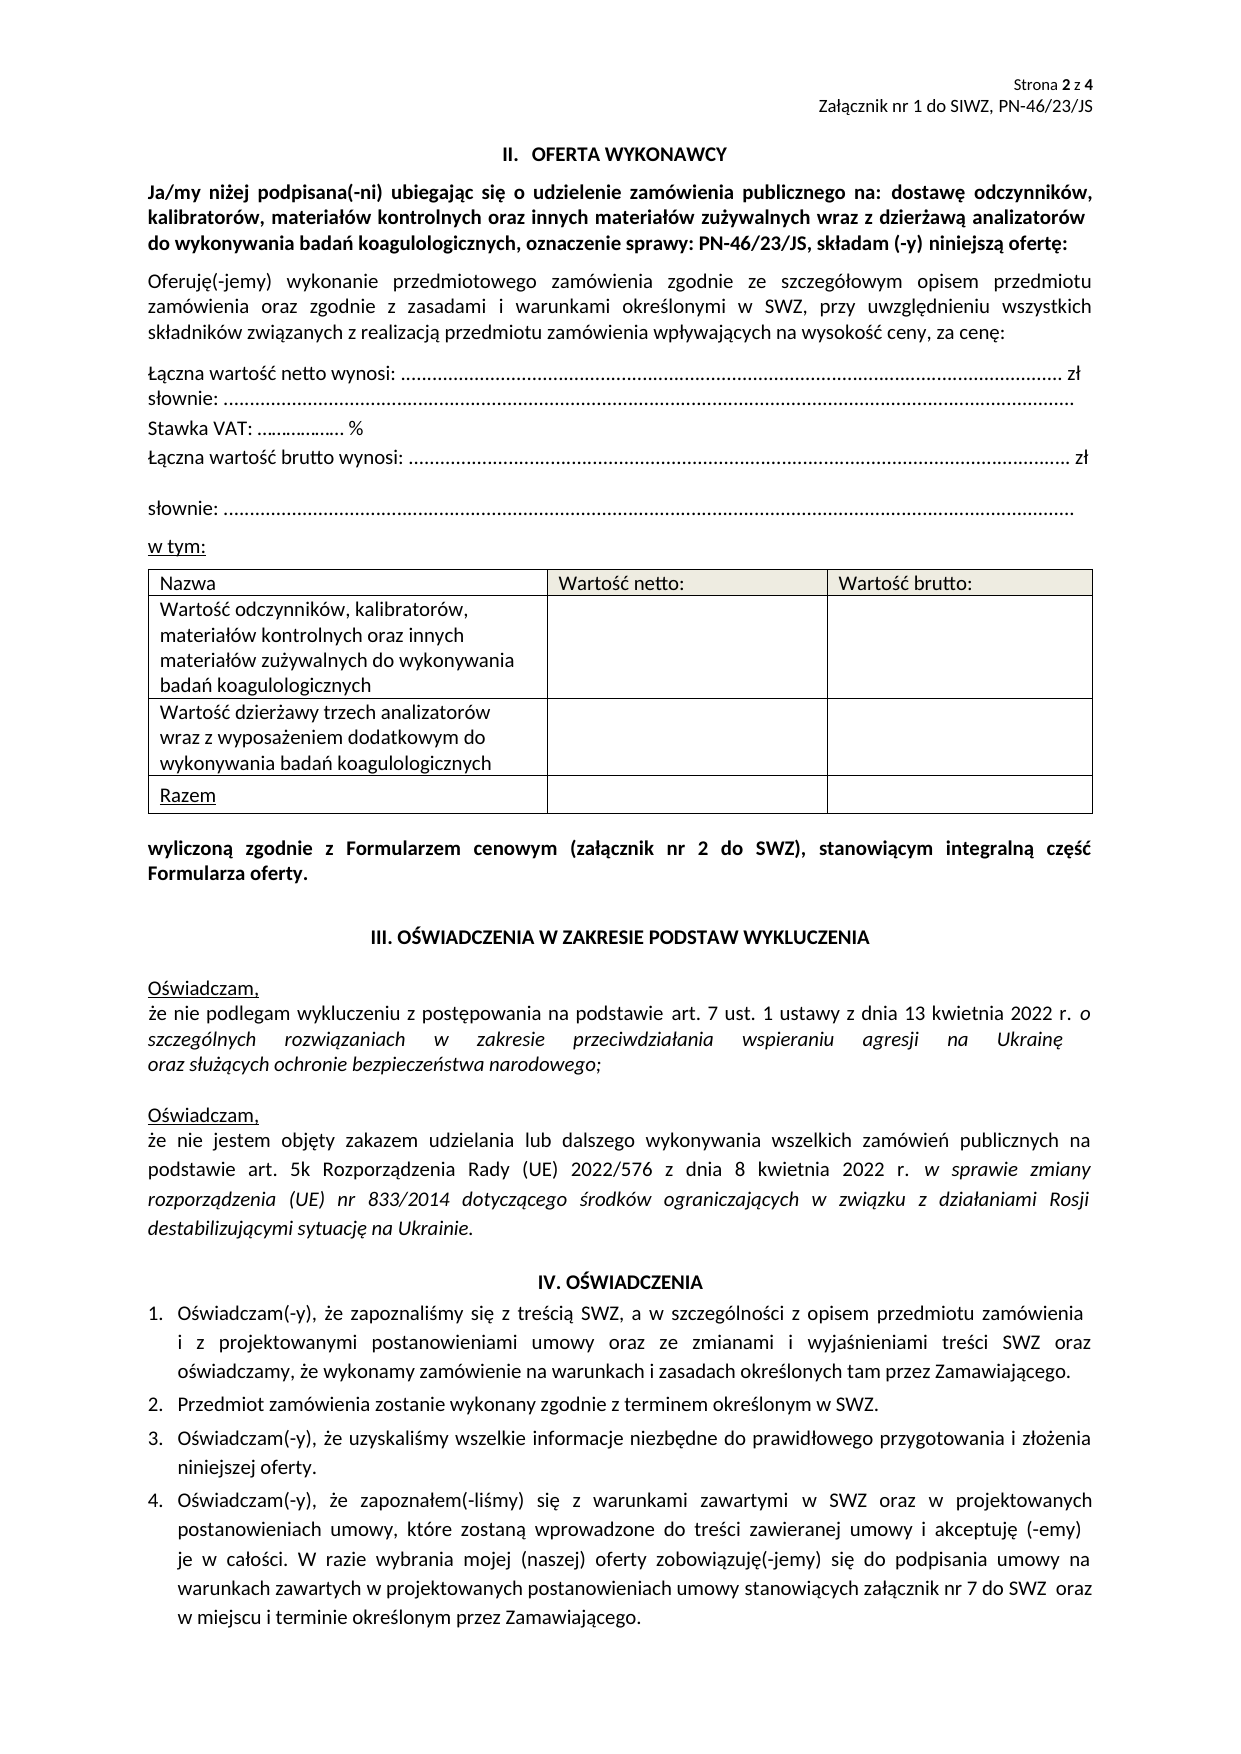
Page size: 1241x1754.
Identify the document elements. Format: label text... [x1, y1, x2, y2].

list Przedmiot zamówienia zostanie wykonany zgodnie z terminem określonym w SWZ. [148, 1392, 1093, 1417]
text III. OŚWIADCZENIA W ZAKRESIE PODSTAW WYKLUCZENIA [148, 924, 1093, 949]
text w tym: [148, 533, 1093, 559]
table_cell [828, 596, 1092, 698]
text Stawka VAT: ……………… % [148, 415, 1093, 440]
list Oświadczam(-y), że uzyskaliśmy wszelkie informacje niezbędne do prawidłowego przygotowania i złożenia niniejszej oferty. [148, 1425, 1093, 1479]
table_header Wartość netto: [548, 570, 827, 595]
text IV. OŚWIADCZENIA [148, 1269, 1093, 1295]
table_header Wartość brutto: [828, 570, 1092, 595]
text Oświadczam, [148, 975, 1093, 1000]
table_cell [828, 776, 1092, 813]
list Oświadczam(-y), że zapoznaliśmy się z treścią SWZ, a w szczególności z opisem przedmiotu zamówienia i z projektowanymi postanowieniami umowy oraz ze zmianami i wyjaśnieniami treści SWZ oraz oświadczamy, że wykonamy zamówienie na warunkach i zasadach określonych tam przez Zamawiającego. [148, 1300, 1093, 1384]
table_cell Razem [149, 776, 547, 813]
table_cell [828, 699, 1092, 775]
table_cell [548, 699, 827, 775]
table_cell [548, 776, 827, 813]
text że nie podlegam wykluczeniu z postępowania na podstawie art. 7 ust. 1 ustawy z dnia 13 kwietnia 2022 r. o szczególnych rozwiązaniach w zakresie przeciwdziałania wspieraniu agresji na Ukrainę oraz służących ochronie bezpieczeństwa narodowego; [148, 1000, 1093, 1077]
list Oświadczam(-y), że zapoznałem(-liśmy) się z warunkami zawartymi w SWZ oraz w projektowanych postanowieniach umowy, które zostaną wprowadzone do treści zawieranej umowy i akceptuję (-emy) je w całości. W razie wybrania mojej (naszej) oferty zobowiązuję(-jemy) się do podpisania umowy na warunkach zawartych w projektowanych postanowieniach umowy stanowiących załącznik nr 7 do SWZ oraz w miejscu i terminie określonym przez Zamawiającego. [148, 1487, 1093, 1629]
text Ja/my niżej podpisana(-ni) ubiegając się o udzielenie zamówienia publicznego na: dostawę odczynników, kalibratorów, materiałów kontrolnych oraz innych materiałów zużywalnych wraz z dzierżawą analizatorów do wykonywania badań koagulologicznych, oznaczenie sprawy: PN-46/23/JS, składam (-y) niniejszą ofertę: [148, 179, 1093, 255]
text wyliczoną zgodnie z Formularzem cenowym (załącznik nr 2 do SWZ), stanowiącym integralną część Formularza oferty. [148, 835, 1093, 886]
text Oferuję(-jemy) wykonanie przedmiotowego zamówienia zgodnie ze szczegółowym opisem przedmiotu zamówienia oraz zgodnie z zasadami i warunkami określonymi w SWZ, przy uwzględnieniu wszystkich składników związanych z realizacją przedmiotu zamówienia wpływających na wysokość ceny, za cenę: [148, 268, 1093, 344]
table_cell [548, 596, 827, 698]
text Oświadczam, [148, 1102, 1093, 1127]
table_cell Wartość odczynników, kalibratorów, materiałów kontrolnych oraz innych materiałów zużywalnych do wykonywania badań koagulologicznych [149, 596, 547, 698]
text Łączna wartość brutto wynosi: .............................................................................................................................. zł słownie: .................................................................................................................................................................. [148, 444, 1093, 521]
list OFERTA WYKONAWCY [502, 141, 1093, 166]
table_cell Wartość dzierżawy trzech analizatorów wraz z wyposażeniem dodatkowym do wykonywania badań koagulologicznych [149, 699, 547, 775]
table_header Nazwa [149, 570, 547, 595]
text że nie jestem objęty zakazem udzielania lub dalszego wykonywania wszelkich zamówień publicznych na podstawie art. 5k Rozporządzenia Rady (UE) 2022/576 z dnia 8 kwietnia 2022 r. w sprawie zmiany rozporządzenia (UE) nr 833/2014 dotyczącego środków ograniczających w związku z działaniami Rosji destabilizującymi sytuację na Ukrainie. [148, 1127, 1093, 1240]
text Łączna wartość netto wynosi: .............................................................................................................................. zł słownie: .................................................................................................................................................................. [148, 360, 1093, 411]
